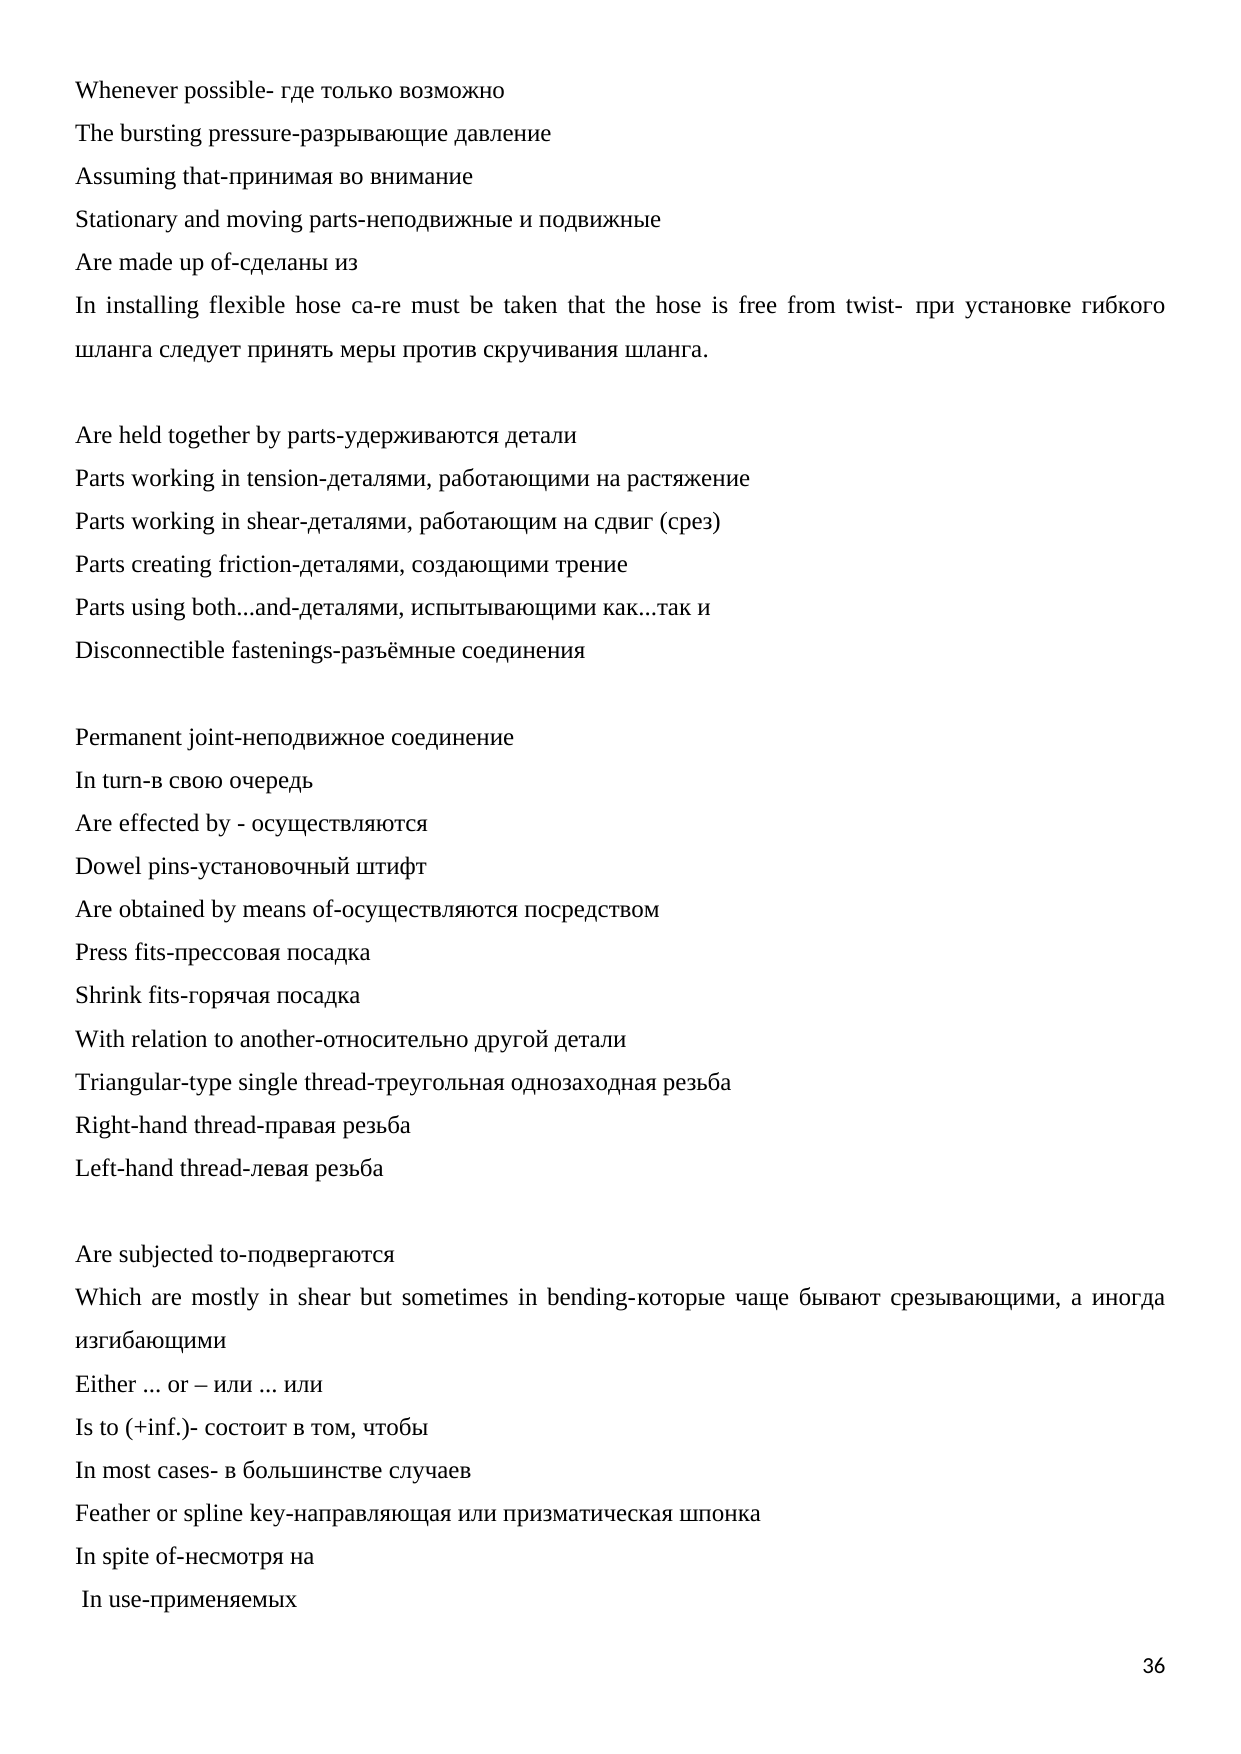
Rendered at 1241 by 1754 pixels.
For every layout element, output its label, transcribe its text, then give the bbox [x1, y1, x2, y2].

text Are made up of-сделаны из [75, 247, 1165, 276]
text Are held together by parts-удерживаются детали [75, 420, 1165, 449]
text Either ... оr – или ... или [75, 1369, 1165, 1397]
text Right-hand thread-правая резьба [75, 1110, 1165, 1139]
text Left-hand thread-левая резьба [75, 1153, 1165, 1182]
text The bursting pressure-разрывающие давление [75, 118, 1165, 147]
text Feather or spline key-направляющая или призматическая шпонка [75, 1498, 1165, 1527]
text Permanent joint-неподвижное соединение [75, 722, 1165, 751]
text Are obtained by means of-осуществляются посредством [75, 894, 1165, 923]
text Parts creating friction-деталями, создающими трение [75, 549, 1165, 578]
text Dowel pins-установочный штифт [75, 851, 1165, 880]
text Assuming that-принимая во внимание [75, 161, 1165, 190]
text Parts working in shear-деталями, работающим на сдвиг (срез) [75, 506, 1165, 535]
text In installing flexible hose ca-re must be taken that the hose is free from twist- при установке гибкого шланга следует принять меры против скручивания шланга. [75, 291, 1165, 362]
text Disconnectible fastenings-разъёмные соединения [75, 636, 1165, 664]
text Is to (+inf.)- состоит в том, чтобы [75, 1412, 1165, 1441]
text Are subjected to-подвергаются [75, 1239, 1165, 1268]
text Are effected bу - осуществляются [75, 808, 1165, 837]
text Which are mostly in shear but sometimes in bending-которые чаще бывают срезывающими, а иногда изгибающими [75, 1282, 1165, 1354]
text With relation to another-относительно другой детали [75, 1024, 1165, 1052]
text Whenever possible- где только возможно [75, 75, 1165, 104]
text Press fits-прессовая посадка [75, 937, 1165, 966]
text In most cases- в большинстве случаев [75, 1455, 1165, 1484]
text In use-применяемых [75, 1584, 1165, 1613]
text Stationary and moving parts-неподвижные и подвижные [75, 204, 1165, 233]
text In turn-в свою очередь [75, 765, 1165, 794]
text Triangular-type single thread-треугольная однозаходная резьба [75, 1067, 1165, 1096]
text Parts working in tension-деталями, работающими на растяжение [75, 463, 1165, 492]
text In spite of-несмотря на [75, 1541, 1165, 1570]
text Shrink fits-горячая посадка [75, 981, 1165, 1009]
text Parts using both...and-деталями, испытывающими как...так и [75, 592, 1165, 621]
